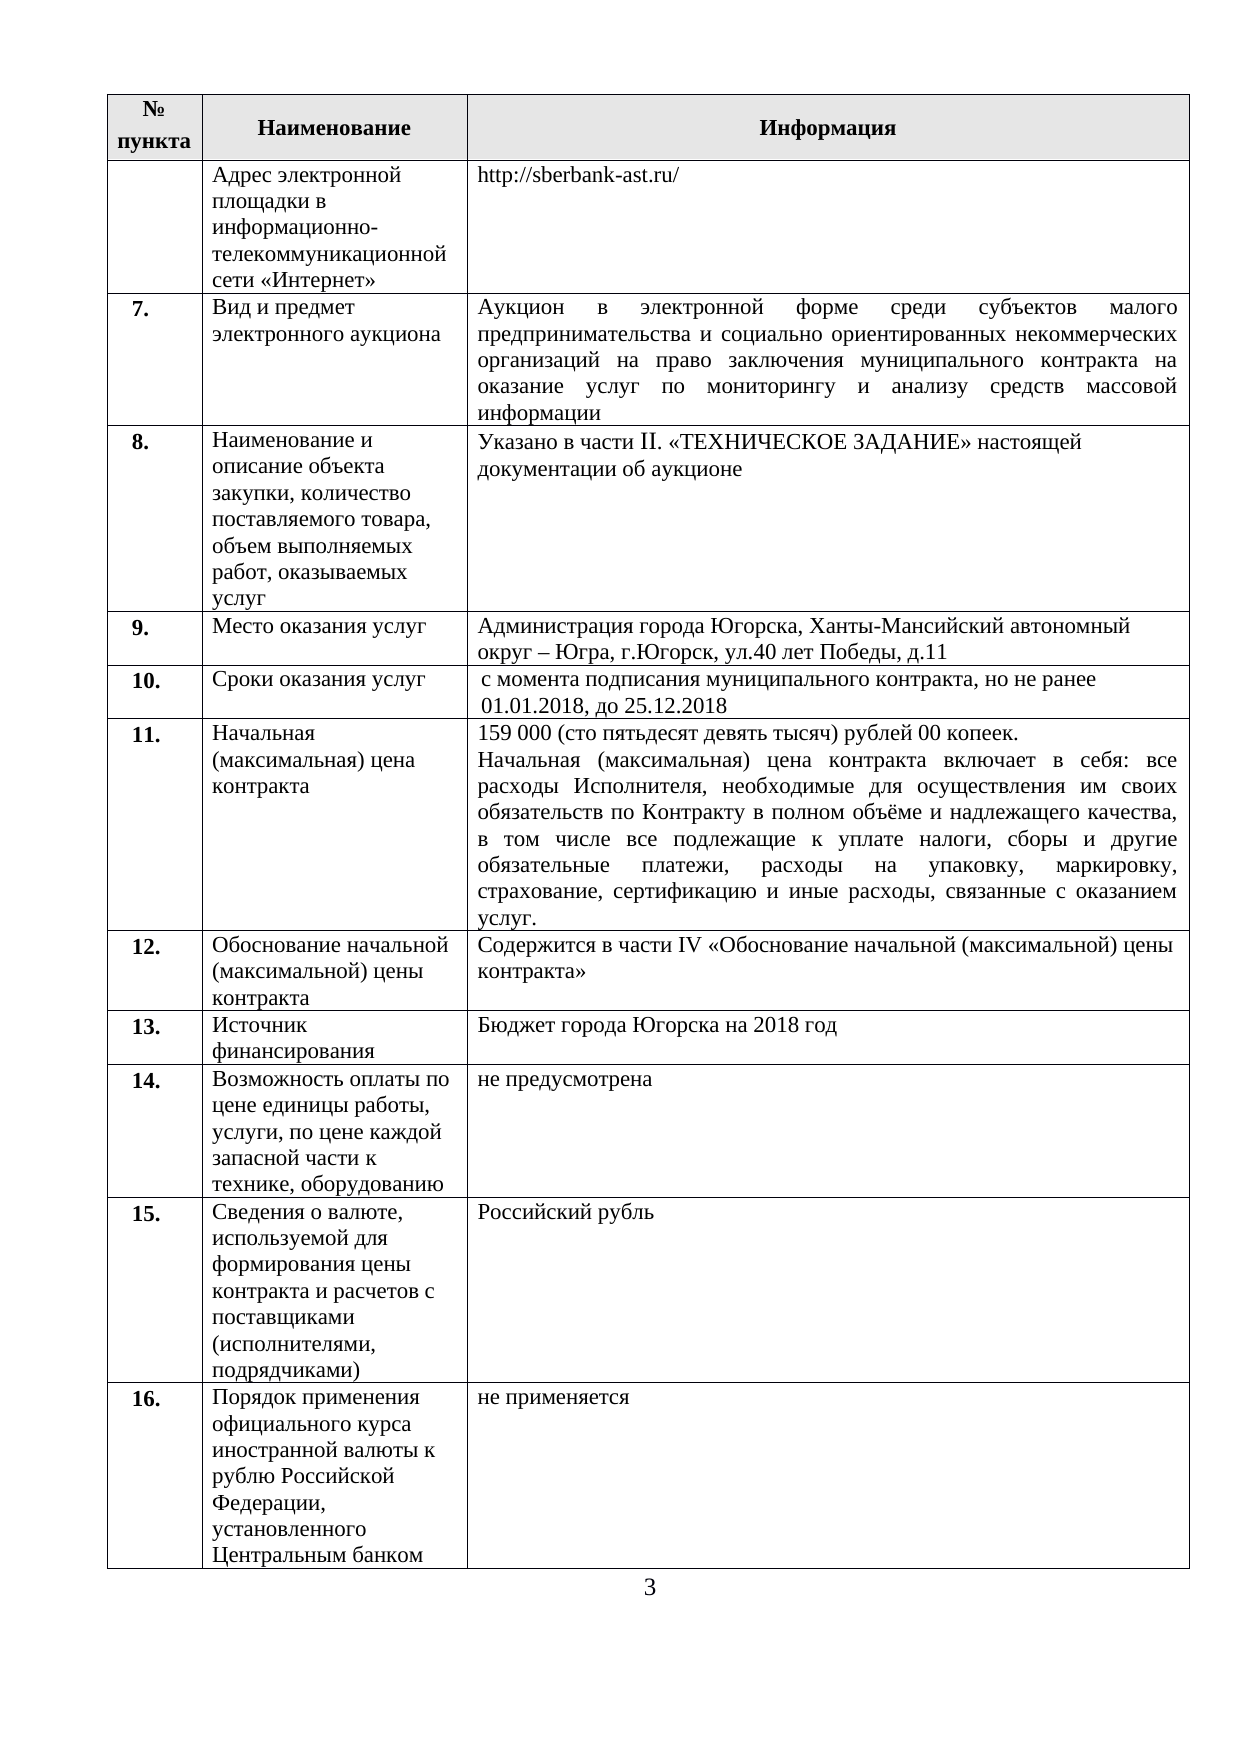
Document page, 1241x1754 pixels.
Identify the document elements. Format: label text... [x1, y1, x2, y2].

table_cell не предусмотрена [468, 1065, 1189, 1197]
table_cell Наименование и описание объекта закупки, количество поставляемого товара, объем выполняемых работ, оказываемых услуг [203, 426, 467, 611]
table_cell Адрес электронной площадки в информационно-телекоммуникационной сети «Интернет» [203, 161, 467, 292]
table_cell Сроки оказания услуг [203, 666, 467, 718]
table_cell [203, 1383, 467, 1568]
table_cell http://sberbank-ast.ru/ [468, 161, 1189, 292]
table_cell Российский рубль [468, 1198, 1189, 1382]
table_cell [108, 719, 202, 930]
table_header Информация [468, 95, 1189, 159]
table_cell Администрация города Югорска, Ханты-Мансийский автономный округ – Югра, г.Югорск, ул.40 лет Победы, д.11 [468, 612, 1189, 664]
table_cell Аукцион в электронной форме среди субъектов малого предпринимательства и социально ориентированных некоммерческих организаций на право заключения муниципального контракта на оказание услуг по мониторингу и анализу средств массовой информации [468, 294, 1189, 425]
table_cell Вид и предмет электронного аукциона [203, 294, 467, 425]
table_cell [108, 931, 202, 1010]
table_cell [108, 666, 202, 718]
table_cell [108, 612, 202, 664]
table_cell Возможность оплаты по цене единицы работы, услуги, по цене каждой запасной части к технике, оборудованию [203, 1065, 467, 1197]
table_cell [108, 1383, 202, 1568]
table_cell 159 000 (сто пятьдесят девять тысяч) рублей 00 копеек. Начальная (максимальная) цена контракта включает в себя: все расходы Исполнителя, необходимые для осуществления им своих обязательств по Контракту в полном объёме и надлежащего качества, в том числе все подлежащие к уплате налоги, сборы и другие обязательные платежи, расходы на упаковку, маркировку, страхование, сертификацию и иные расходы, связанные с оказанием услуг. [468, 719, 1189, 930]
table_cell Начальная (максимальная) цена контракта [203, 719, 467, 930]
table_cell с момента подписания муниципального контракта, но не ранее 01.01.2018, до 25.12.2018 [468, 666, 1189, 718]
table_header Наименование [203, 95, 467, 159]
table_header № пункта [108, 95, 202, 159]
table_cell Указано в части II. «ТЕХНИЧЕСКОЕ ЗАДАНИЕ» настоящей документации об аукционе [468, 426, 1189, 611]
table_cell Источник финансирования [203, 1011, 467, 1064]
table_cell [108, 1011, 202, 1064]
table_cell [108, 161, 202, 292]
table_cell Содержится в части IV «Обоснование начальной (максимальной) цены контракта» [468, 931, 1189, 1010]
table_cell Бюджет города Югорска на 2018 год [468, 1011, 1189, 1064]
table_cell [108, 1198, 202, 1382]
table_cell [108, 426, 202, 611]
table_cell [108, 1065, 202, 1197]
table_cell Место оказания услуг [203, 612, 467, 664]
table_cell Обоснование начальной (максимальной) цены контракта [203, 931, 467, 1010]
table_cell Сведения о валюте, используемой для формирования цены контракта и расчетов с поставщиками (исполнителями, подрядчиками) [203, 1198, 467, 1382]
table_cell не применяется [468, 1383, 1189, 1568]
table_cell [108, 294, 202, 425]
